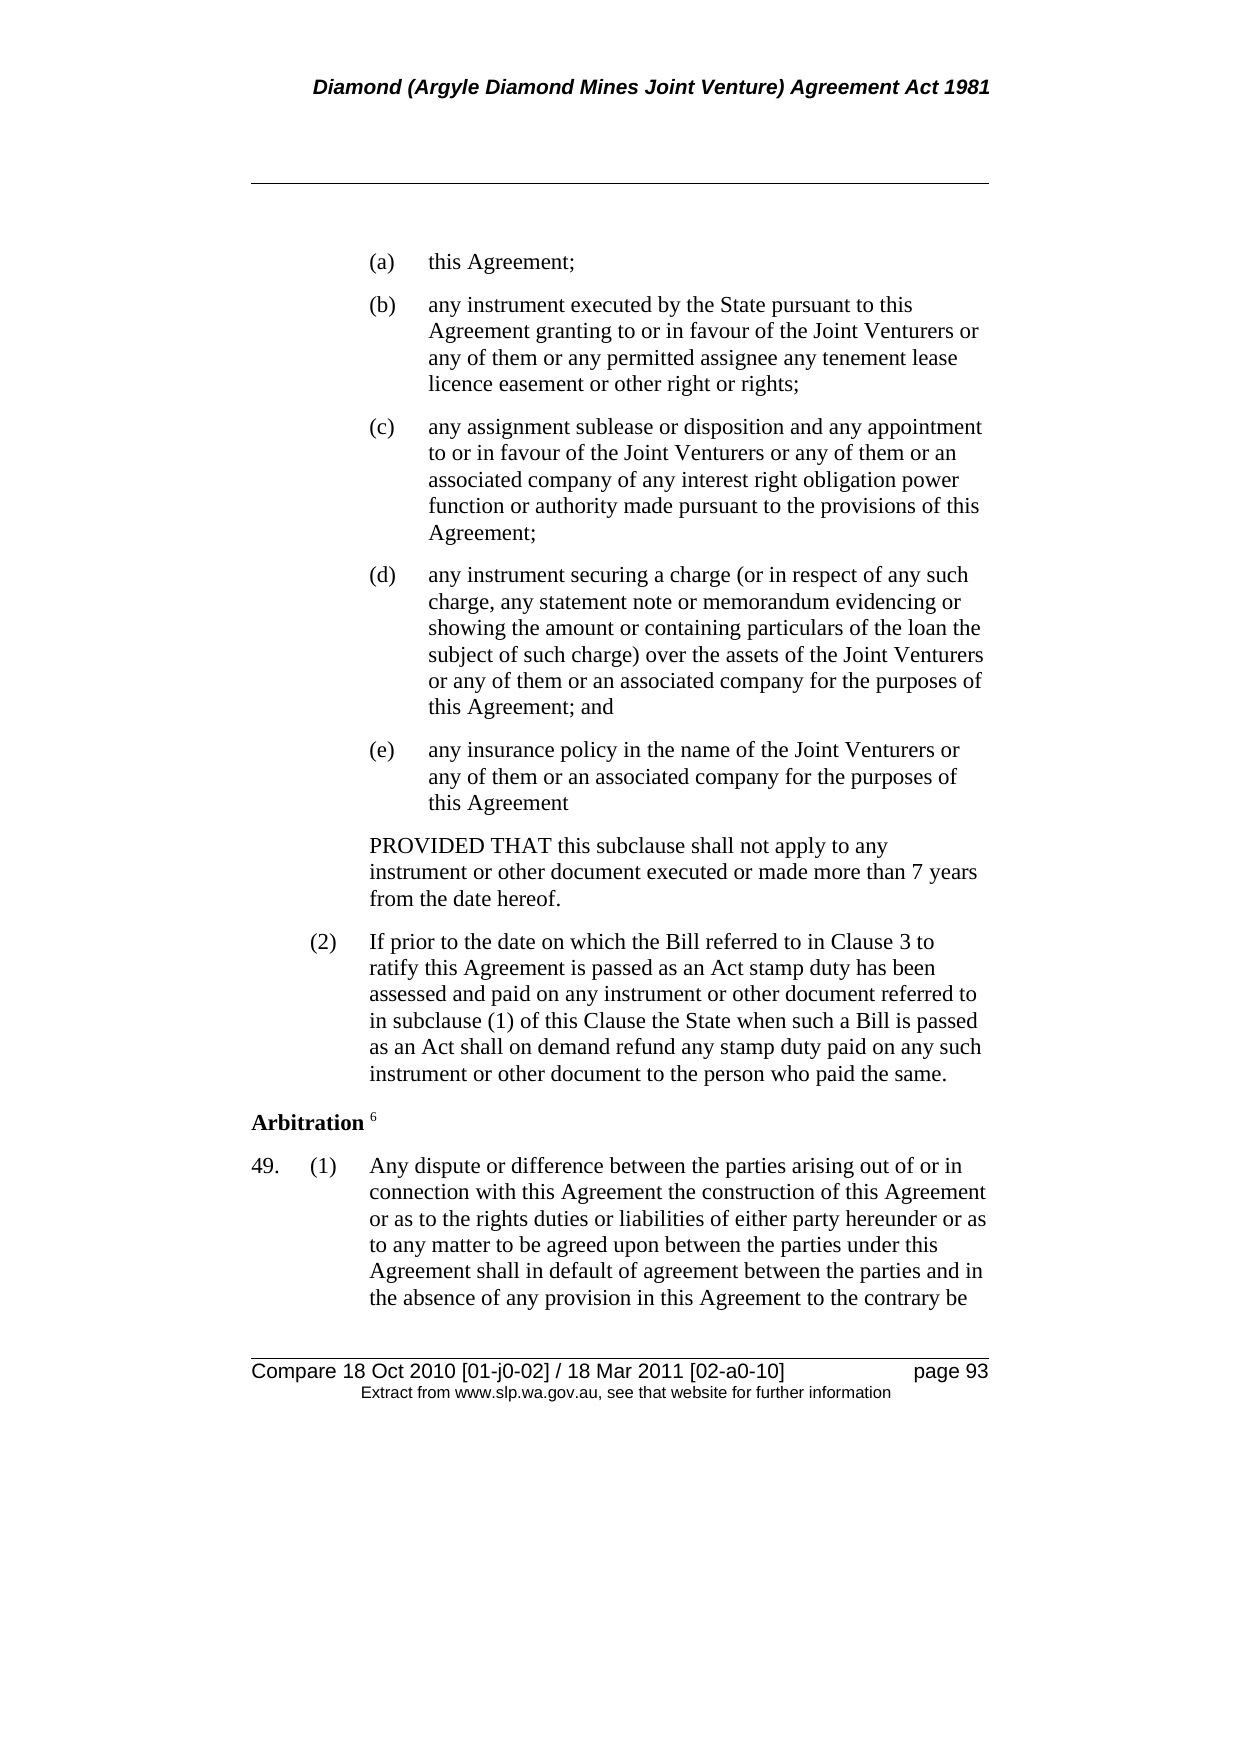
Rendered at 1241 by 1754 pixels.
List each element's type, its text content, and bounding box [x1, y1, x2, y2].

text (a) this Agreement; [251, 248, 989, 274]
text PROVIDED THAT this subclause shall not apply to any instrument or other document executed or made more than 7 years from the date hereof. [251, 832, 989, 911]
text (2) If prior to the date on which the Bill referred to in Clause 3 to ratify this Agreement is passed as an Act stamp duty has been assessed and paid on any instrument or other document referred to in subclause (1) of this Clause the State when such a Bill is passed as an Act shall on demand refund any stamp duty paid on any such instrument or other document to the person who paid the same. [251, 928, 989, 1086]
text Arbitration 6 [251, 1109, 989, 1135]
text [251, 1152, 989, 1310]
text (b) any instrument executed by the State pursuant to this Agreement granting to or in favour of the Joint Venturers or any of them or any permitted assignee any tenement lease licence easement or other right or rights; [251, 291, 989, 396]
text (d) any instrument securing a charge (or in respect of any such charge, any statement note or memorandum evidencing or showing the amount or containing particulars of the loan the subject of such charge) over the assets of the Joint Venturers or any of them or an associated company for the purposes of this Agreement; and [251, 562, 989, 720]
text (c) any assignment sublease or disposition and any appointment to or in favour of the Joint Venturers or any of them or an associated company of any interest right obligation power function or authority made pursuant to the provisions of this Agreement; [251, 413, 989, 545]
text (e) any insurance policy in the name of the Joint Venturers or any of them or an associated company for the purposes of this Agreement [251, 736, 989, 815]
